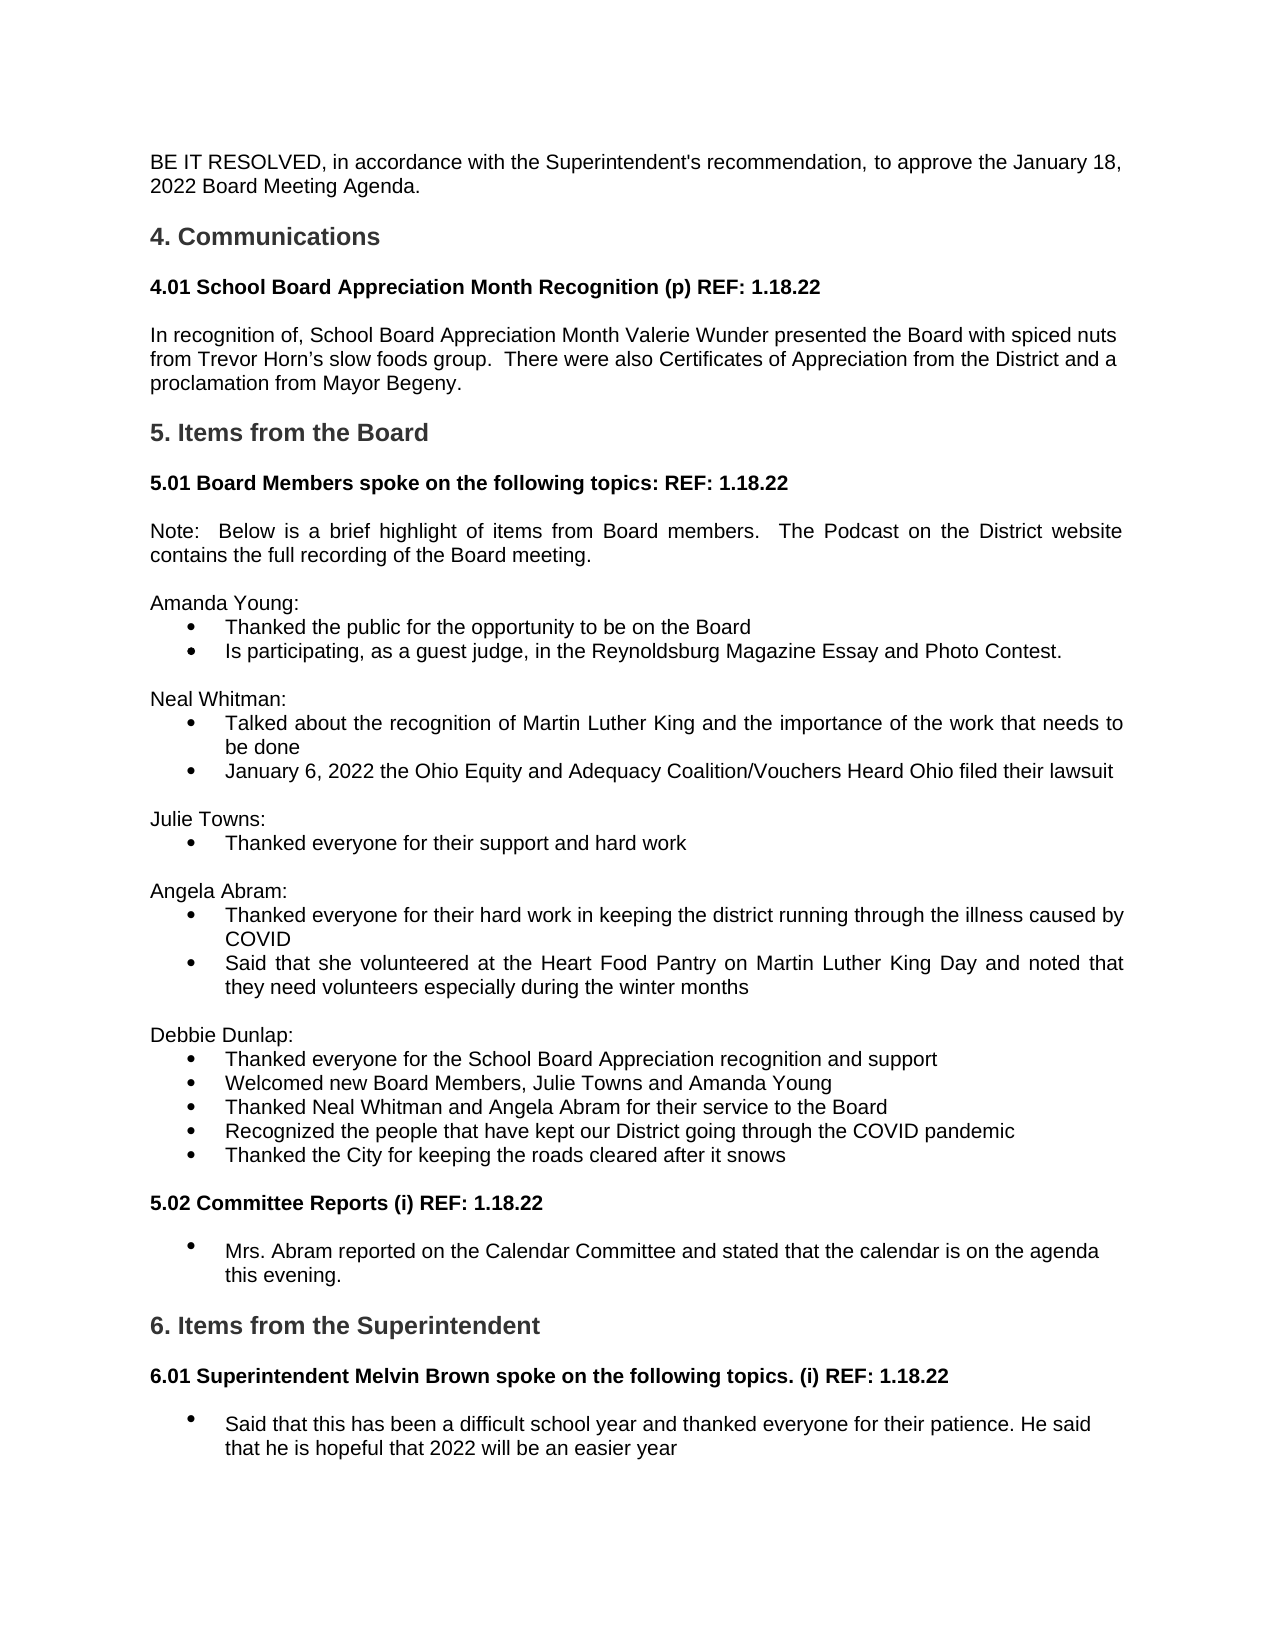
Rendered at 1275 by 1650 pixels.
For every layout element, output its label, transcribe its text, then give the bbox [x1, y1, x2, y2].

text 6. Items from the Superintendent [150, 1311, 1125, 1340]
list Talked about the recognition of Martin Luther King and the importance of the work that needs to be done [187, 711, 1125, 759]
list Thanked Neal Whitman and Angela Abram for their service to the Board [187, 1095, 1125, 1119]
text 5. Items from the Board [150, 418, 1125, 447]
list Is participating, as a guest judge, in the Reynoldsburg Magazine Essay and Photo Contest. [187, 639, 1125, 663]
list January 6, 2022 the Ohio Equity and Adequacy Coalition/Vouchers Heard Ohio filed their lawsuit [187, 759, 1125, 783]
text Neal Whitman: [150, 687, 1125, 711]
text Angela Abram: [150, 879, 1125, 903]
text Julie Towns: [150, 807, 1125, 831]
list Thanked everyone for the School Board Appreciation recognition and support [187, 1047, 1125, 1071]
list Recognized the people that have kept our District going through the COVID pandemic [187, 1119, 1125, 1143]
text 5.01 Board Members spoke on the following topics: REF: 1.18.22 [150, 471, 1125, 495]
list Thanked the City for keeping the roads cleared after it snows [187, 1143, 1125, 1167]
list Thanked the public for the opportunity to be on the Board [187, 615, 1125, 639]
text 4. Communications [150, 222, 1125, 251]
list Said that she volunteered at the Heart Food Pantry on Martin Luther King Day and noted that they need volunteers especially during the winter months [187, 951, 1125, 999]
text BE IT RESOLVED, in accordance with the Superintendent's recommendation, to approve the January 18, 2022 Board Meeting Agenda. [150, 150, 1125, 198]
text In recognition of, School Board Appreciation Month Valerie Wunder presented the Board with spiced nuts from Trevor Horn’s slow foods group. There were also Certificates of Appreciation from the District and a proclamation from Mayor Begeny. [150, 322, 1125, 394]
text Debbie Dunlap: [150, 1023, 1125, 1047]
text Amanda Young: [150, 591, 1125, 615]
list Mrs. Abram reported on the Calendar Committee and stated that the calendar is on the agenda this evening. [187, 1239, 1125, 1287]
text Note: Below is a brief highlight of items from Board members. The Podcast on the District website contains the full recording of the Board meeting. [150, 519, 1125, 567]
text 6.01 Superintendent Melvin Brown spoke on the following topics. (i) REF: 1.18.22 [150, 1364, 1125, 1388]
list Thanked everyone for their hard work in keeping the district running through the illness caused by COVID [187, 903, 1125, 951]
list Welcomed new Board Members, Julie Towns and Amanda Young [187, 1071, 1125, 1095]
text 5.02 Committee Reports (i) REF: 1.18.22 [150, 1191, 1125, 1215]
list Said that this has been a difficult school year and thanked everyone for their patience. He said that he is hopeful that 2022 will be an easier year [187, 1412, 1125, 1459]
text 4.01 School Board Appreciation Month Recognition (p) REF: 1.18.22 [150, 274, 1125, 298]
list Thanked everyone for their support and hard work [187, 831, 1125, 855]
